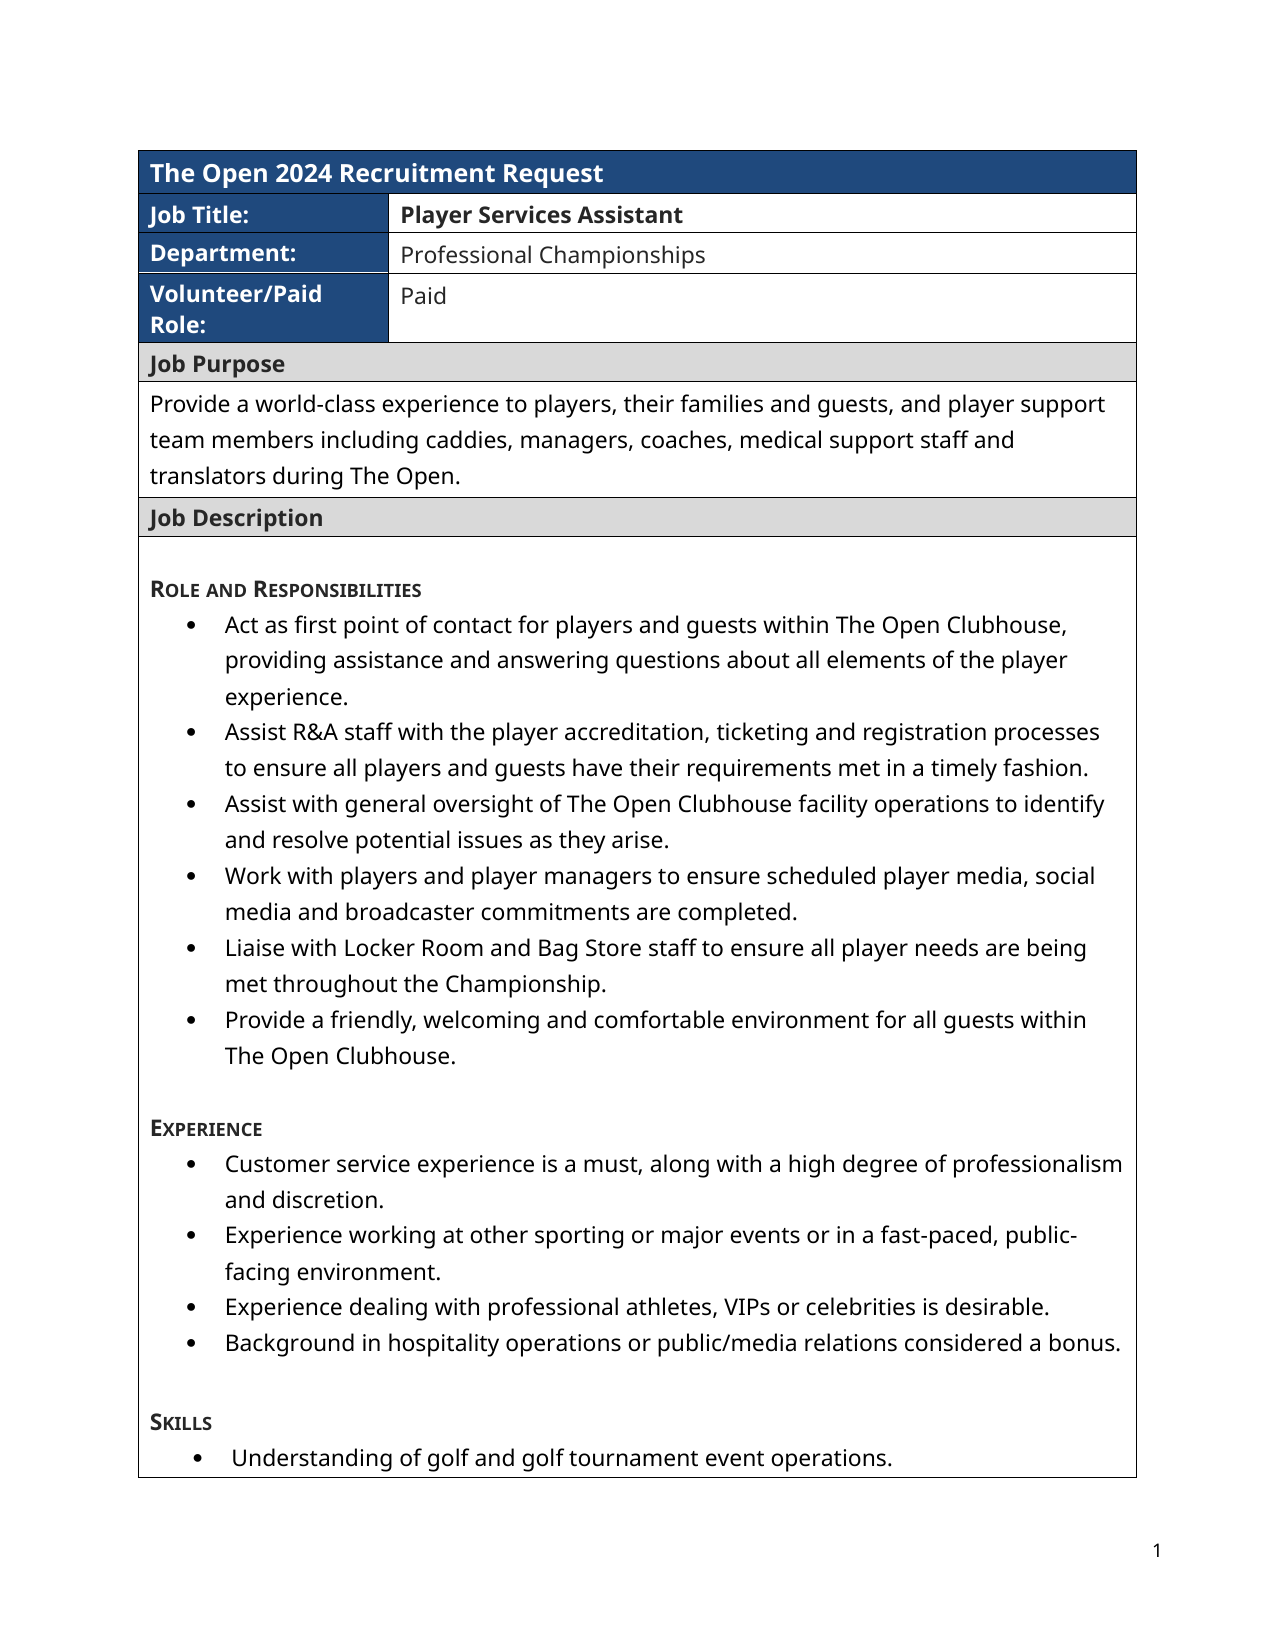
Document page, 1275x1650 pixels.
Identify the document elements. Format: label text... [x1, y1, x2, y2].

table_cell Player Services Assistant [389, 194, 1136, 232]
table_cell Job Description [139, 498, 1136, 536]
table_cell Job Purpose [139, 343, 1136, 381]
table_cell Volunteer/Paid Role: [139, 274, 388, 342]
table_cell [139, 537, 1136, 1477]
table_cell Professional Championships [389, 233, 1136, 272]
table_cell Paid [389, 274, 1136, 342]
table_cell Job Title: [139, 194, 388, 232]
table_cell Provide a world-class experience to players, their families and guests, and player support team members including caddies, managers, coaches, medical support staff and translators during The Open. [139, 382, 1136, 497]
table_cell Department: [139, 233, 388, 272]
table_header The Open 2024 Recruitment Request [139, 151, 1136, 193]
